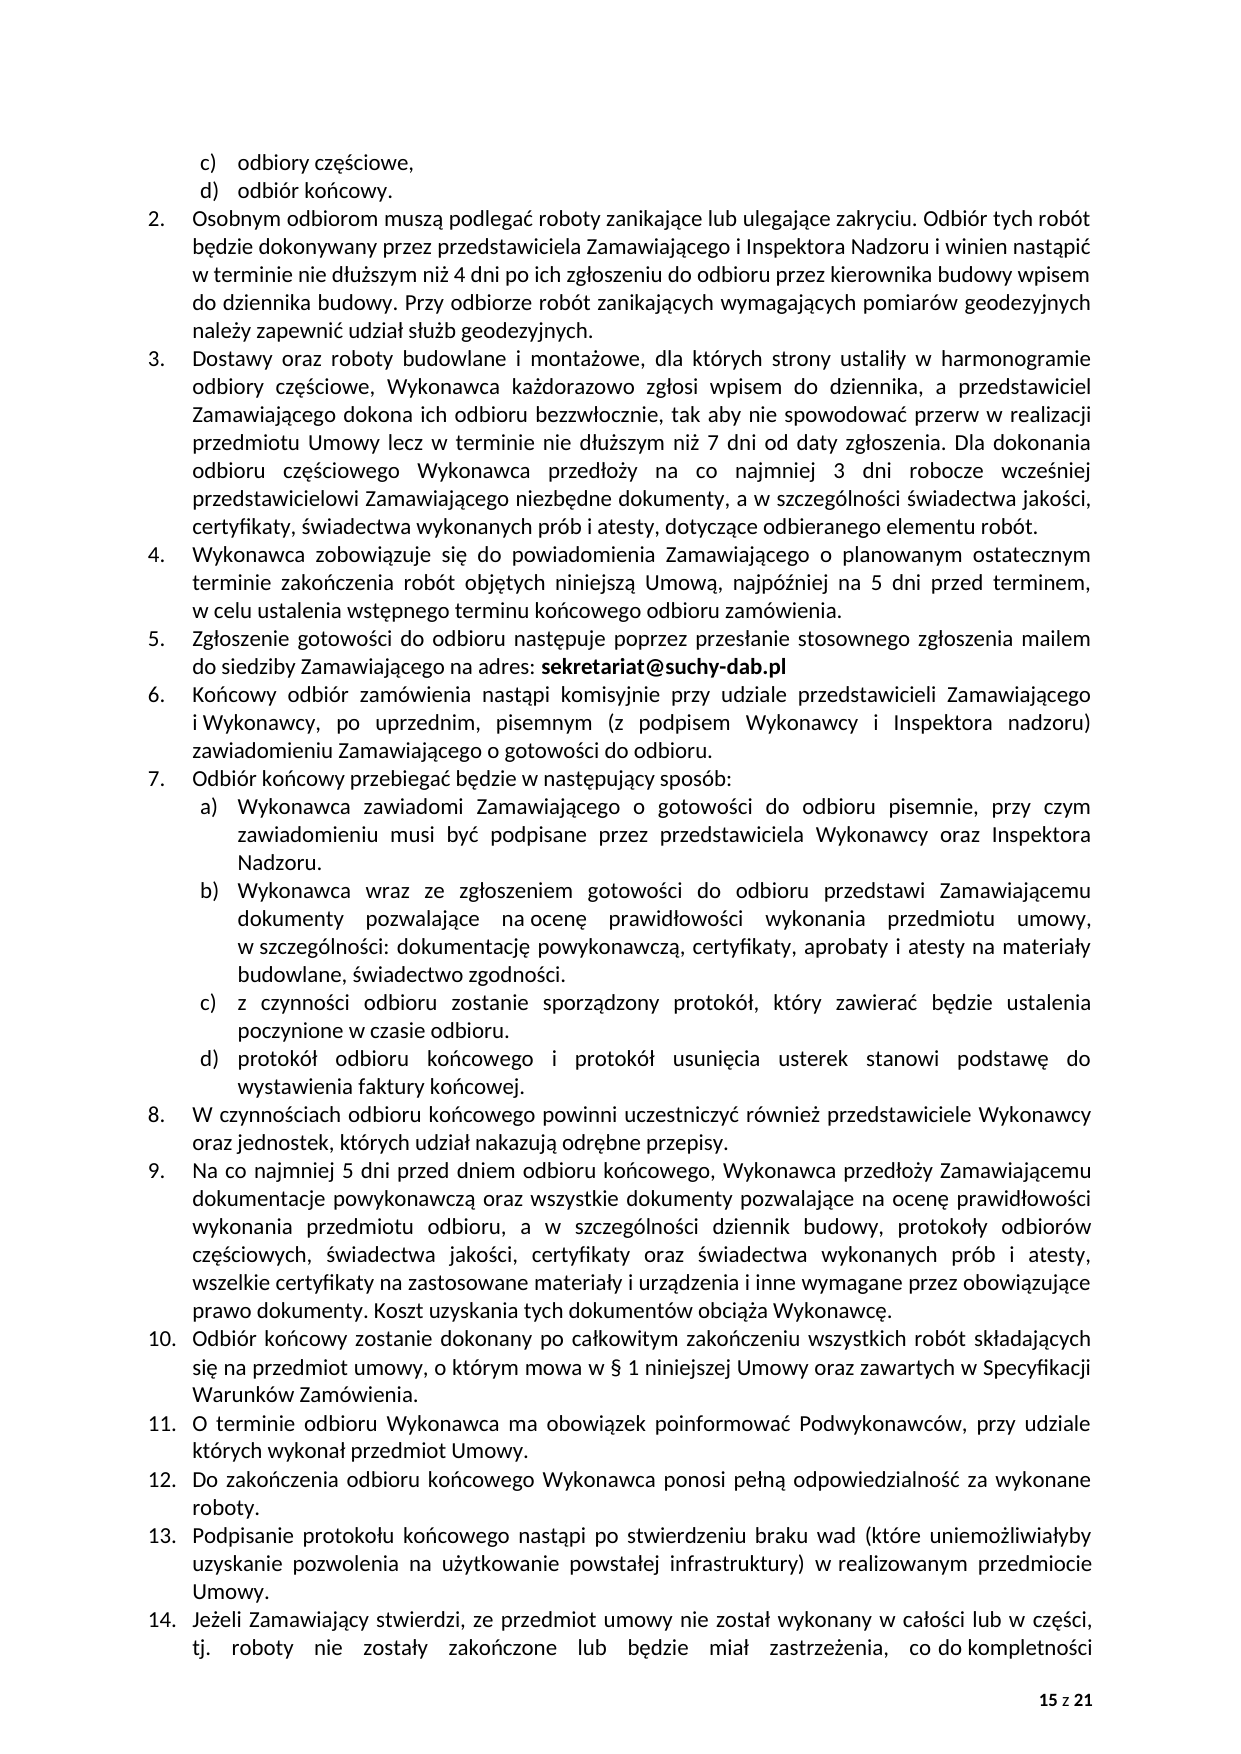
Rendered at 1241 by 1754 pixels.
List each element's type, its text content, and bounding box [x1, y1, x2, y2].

list Odbiór końcowy zostanie dokonany po całkowitym zakończeniu wszystkich robót składających się na przedmiot umowy, o którym mowa w § 1 niniejszej Umowy oraz zawartych w Specyfikacji Warunków Zamówienia. [148, 1324, 1092, 1409]
list Do zakończenia odbioru końcowego Wykonawca ponosi pełną odpowiedzialność za wykonane roboty. [148, 1465, 1092, 1521]
list Podpisanie protokołu końcowego nastąpi po stwierdzeniu braku wad (które uniemożliwiałyby uzyskanie pozwolenia na użytkowanie powstałej infrastruktury) w realizowanym przedmiocie Umowy. [148, 1521, 1092, 1605]
list odbiory częściowe, [200, 148, 1092, 176]
list Osobnym odbiorom muszą podlegać roboty zanikające lub ulegające zakryciu. Odbiór tych robót będzie dokonywany przez przedstawiciela Zamawiającego i Inspektora Nadzoru i winien nastąpić w terminie nie dłuższym niż 4 dni po ich zgłoszeniu do odbioru przez kierownika budowy wpisem do dziennika budowy. Przy odbiorze robót zanikających wymagających pomiarów geodezyjnych należy zapewnić udział służb geodezyjnych. [148, 204, 1092, 344]
list Zgłoszenie gotowości do odbioru następuje poprzez przesłanie stosownego zgłoszenia mailem do siedziby Zamawiającego na adres: sekretariat@suchy-dab.pl [148, 624, 1092, 680]
list O terminie odbioru Wykonawca ma obowiązek poinformować Podwykonawców, przy udziale których wykonał przedmiot Umowy. [148, 1409, 1092, 1465]
list Wykonawca wraz ze zgłoszeniem gotowości do odbioru przedstawi Zamawiającemu dokumenty pozwalające na ocenę prawidłowości wykonania przedmiotu umowy, w szczególności: dokumentację powykonawczą, certyfikaty, aprobaty i atesty na materiały budowlane, świadectwo zgodności. [200, 876, 1092, 988]
list odbiór końcowy. [200, 176, 1092, 204]
list z czynności odbioru zostanie sporządzony protokół, który zawierać będzie ustalenia poczynione w czasie odbioru. [200, 988, 1092, 1044]
list Na co najmniej 5 dni przed dniem odbioru końcowego, Wykonawca przedłoży Zamawiającemu dokumentacje powykonawczą oraz wszystkie dokumenty pozwalające na ocenę prawidłowości wykonania przedmiotu odbioru, a w szczególności dziennik budowy, protokoły odbiorów częściowych, świadectwa jakości, certyfikaty oraz świadectwa wykonanych prób i atesty, wszelkie certyfikaty na zastosowane materiały i urządzenia i inne wymagane przez obowiązujące prawo dokumenty. Koszt uzyskania tych dokumentów obciąża Wykonawcę. [148, 1156, 1092, 1324]
list Wykonawca zobowiązuje się do powiadomienia Zamawiającego o planowanym ostatecznym terminie zakończenia robót objętych niniejszą Umową, najpóźniej na 5 dni przed terminem, w celu ustalenia wstępnego terminu końcowego odbioru zamówienia. [148, 540, 1092, 624]
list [148, 1605, 1092, 1661]
list Dostawy oraz roboty budowlane i montażowe, dla których strony ustaliły w harmonogramie odbiory częściowe, Wykonawca każdorazowo zgłosi wpisem do dziennika, a przedstawiciel Zamawiającego dokona ich odbioru bezzwłocznie, tak aby nie spowodować przerw w realizacji przedmiotu Umowy lecz w terminie nie dłuższym niż 7 dni od daty zgłoszenia. Dla dokonania odbioru częściowego Wykonawca przedłoży na co najmniej 3 dni robocze wcześniej przedstawicielowi Zamawiającego niezbędne dokumenty, a w szczególności świadectwa jakości, certyfikaty, świadectwa wykonanych prób i atesty, dotyczące odbieranego elementu robót. [148, 344, 1092, 540]
list W czynnościach odbioru końcowego powinni uczestniczyć również przedstawiciele Wykonawcy oraz jednostek, których udział nakazują odrębne przepisy. [148, 1100, 1092, 1156]
list Końcowy odbiór zamówienia nastąpi komisyjnie przy udziale przedstawicieli Zamawiającego i Wykonawcy, po uprzednim, pisemnym (z podpisem Wykonawcy i Inspektora nadzoru) zawiadomieniu Zamawiającego o gotowości do odbioru. [148, 680, 1092, 764]
list Odbiór końcowy przebiegać będzie w następujący sposób: [148, 764, 1092, 792]
list Wykonawca zawiadomi Zamawiającego o gotowości do odbioru pisemnie, przy czym zawiadomieniu musi być podpisane przez przedstawiciela Wykonawcy oraz Inspektora Nadzoru. [200, 792, 1092, 876]
list protokół odbioru końcowego i protokół usunięcia usterek stanowi podstawę do wystawienia faktury końcowej. [200, 1044, 1092, 1100]
